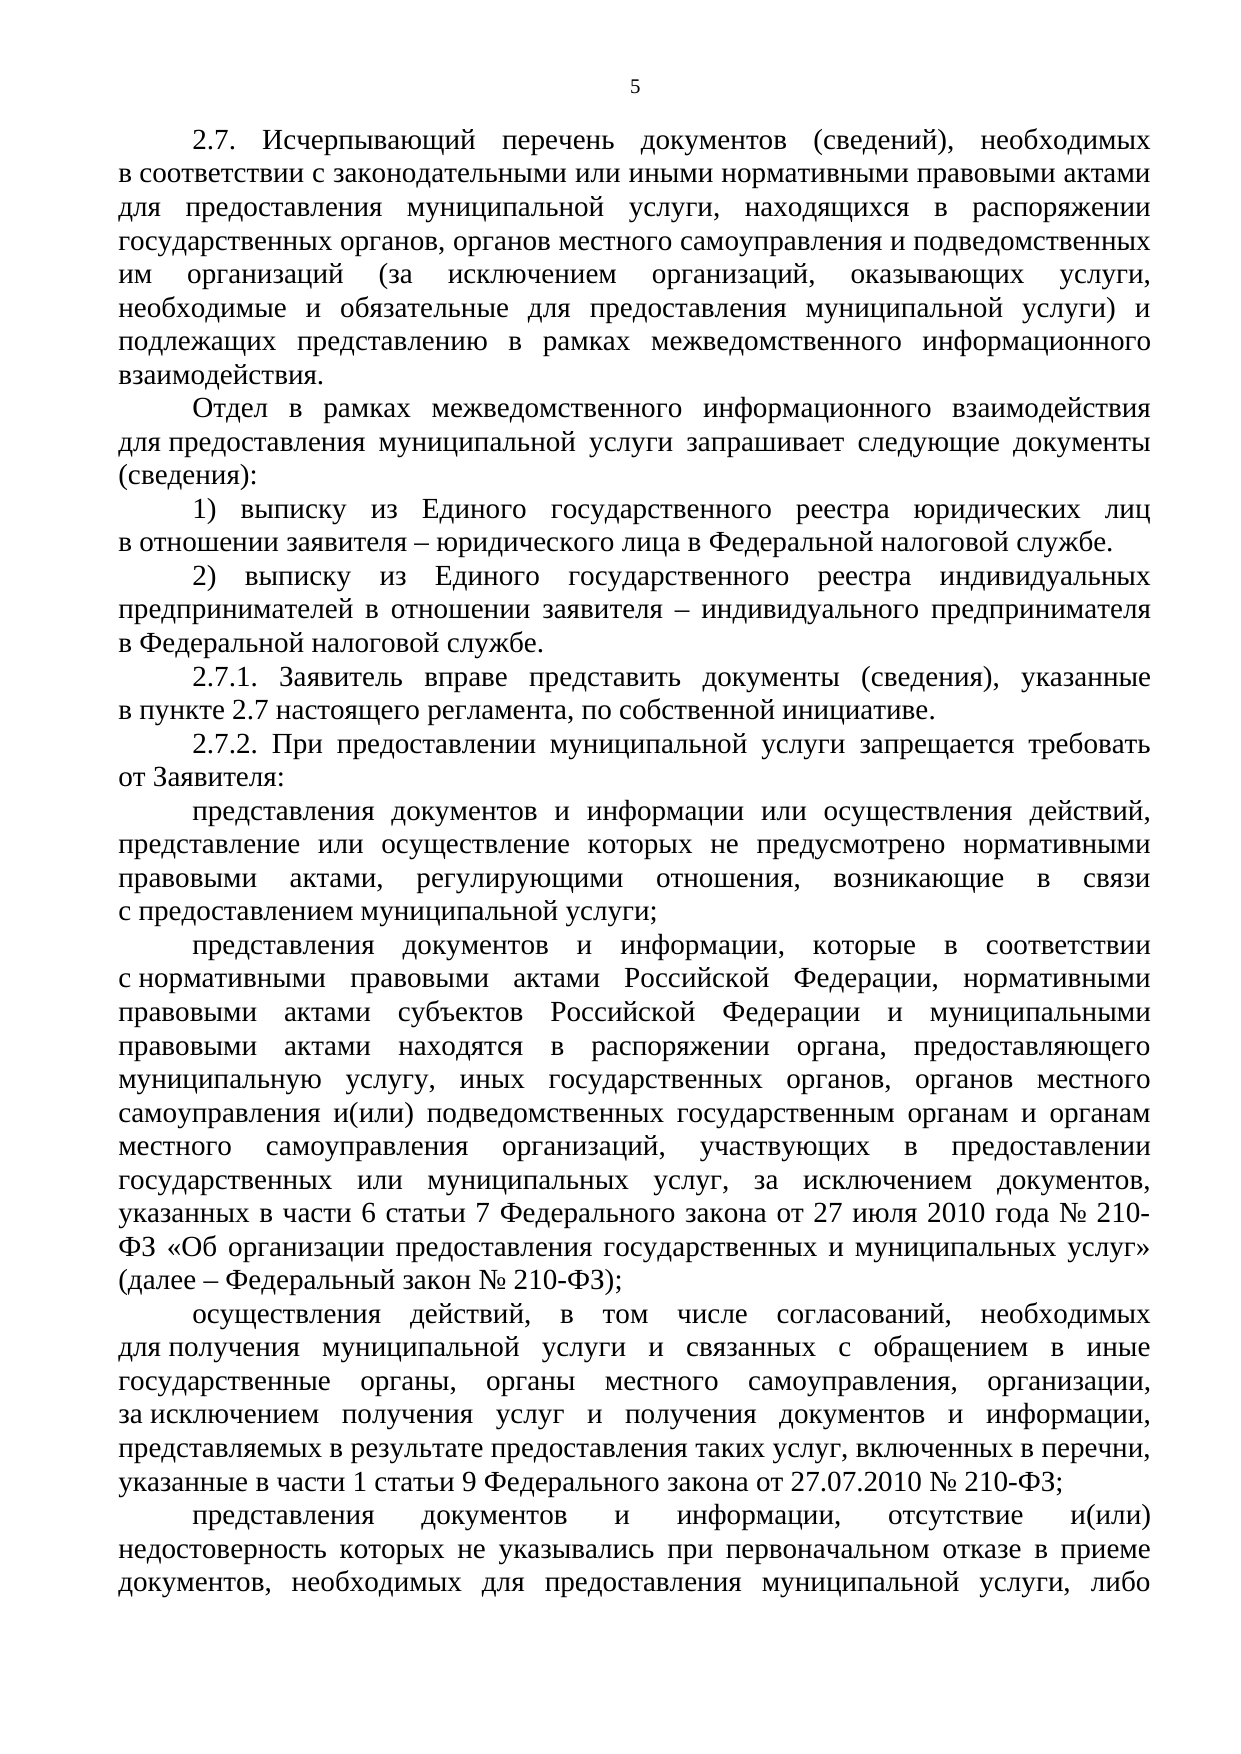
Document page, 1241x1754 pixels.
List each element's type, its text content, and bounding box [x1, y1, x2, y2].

text Отдел в рамках межведомственного информационного взаимодействия для предоставления муниципальной услуги запрашивает следующие документы (сведения): [118, 390, 1152, 491]
text представления документов и информации или осуществления действий, представление или осуществление которых не предусмотрено нормативными правовыми актами, регулирующими отношения, возникающие в связи с предоставлением муниципальной услуги; [118, 793, 1152, 927]
text 1) выписку из Единого государственного реестра юридических лиц в отношении заявителя – юридического лица в Федеральной налоговой службе. [118, 491, 1152, 558]
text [118, 1497, 1152, 1598]
text 2.7.2. При предоставлении муниципальной услуги запрещается требовать от Заявителя: [118, 726, 1152, 793]
text 2.7. Исчерпывающий перечень документов (сведений), необходимых в соответствии с законодательными или иными нормативными правовыми актами для предоставления муниципальной услуги, находящихся в распоряжении государственных органов, органов местного самоуправления и подведомственных им организаций (за исключением организаций, оказывающих услуги, необходимые и обязательные для предоставления муниципальной услуги) и подлежащих представлению в рамках межведомственного информационного взаимодействия. [118, 122, 1152, 390]
text 2.7.1. Заявитель вправе представить документы (сведения), указанные в пункте 2.7 настоящего регламента, по собственной инициативе. [118, 659, 1152, 726]
text представления документов и информации, которые в соответствии с нормативными правовыми актами Российской Федерации, нормативными правовыми актами субъектов Российской Федерации и муниципальными правовыми актами находятся в распоряжении органа, предоставляющего муниципальную услугу, иных государственных органов, органов местного самоуправления и(или) подведомственных государственным органам и органам местного самоуправления организаций, участвующих в предоставлении государственных или муниципальных услуг, за исключением документов, указанных в части 6 статьи 7 Федерального закона от 27 июля 2010 года № 210-ФЗ «Об организации предоставления государственных и муниципальных услуг» (далее – Федеральный закон № 210-ФЗ); [118, 927, 1152, 1296]
text осуществления действий, в том числе согласований, необходимых для получения муниципальной услуги и связанных с обращением в иные государственные органы, органы местного самоуправления, организации, за исключением получения услуг и получения документов и информации, представляемых в результате предоставления таких услуг, включенных в перечни, указанные в части 1 статьи 9 Федерального закона от 27.07.2010 № 210-ФЗ; [118, 1296, 1152, 1497]
text 2) выписку из Единого государственного реестра индивидуальных предпринимателей в отношении заявителя – индивидуального предпринимателя в Федеральной налоговой службе. [118, 558, 1152, 659]
